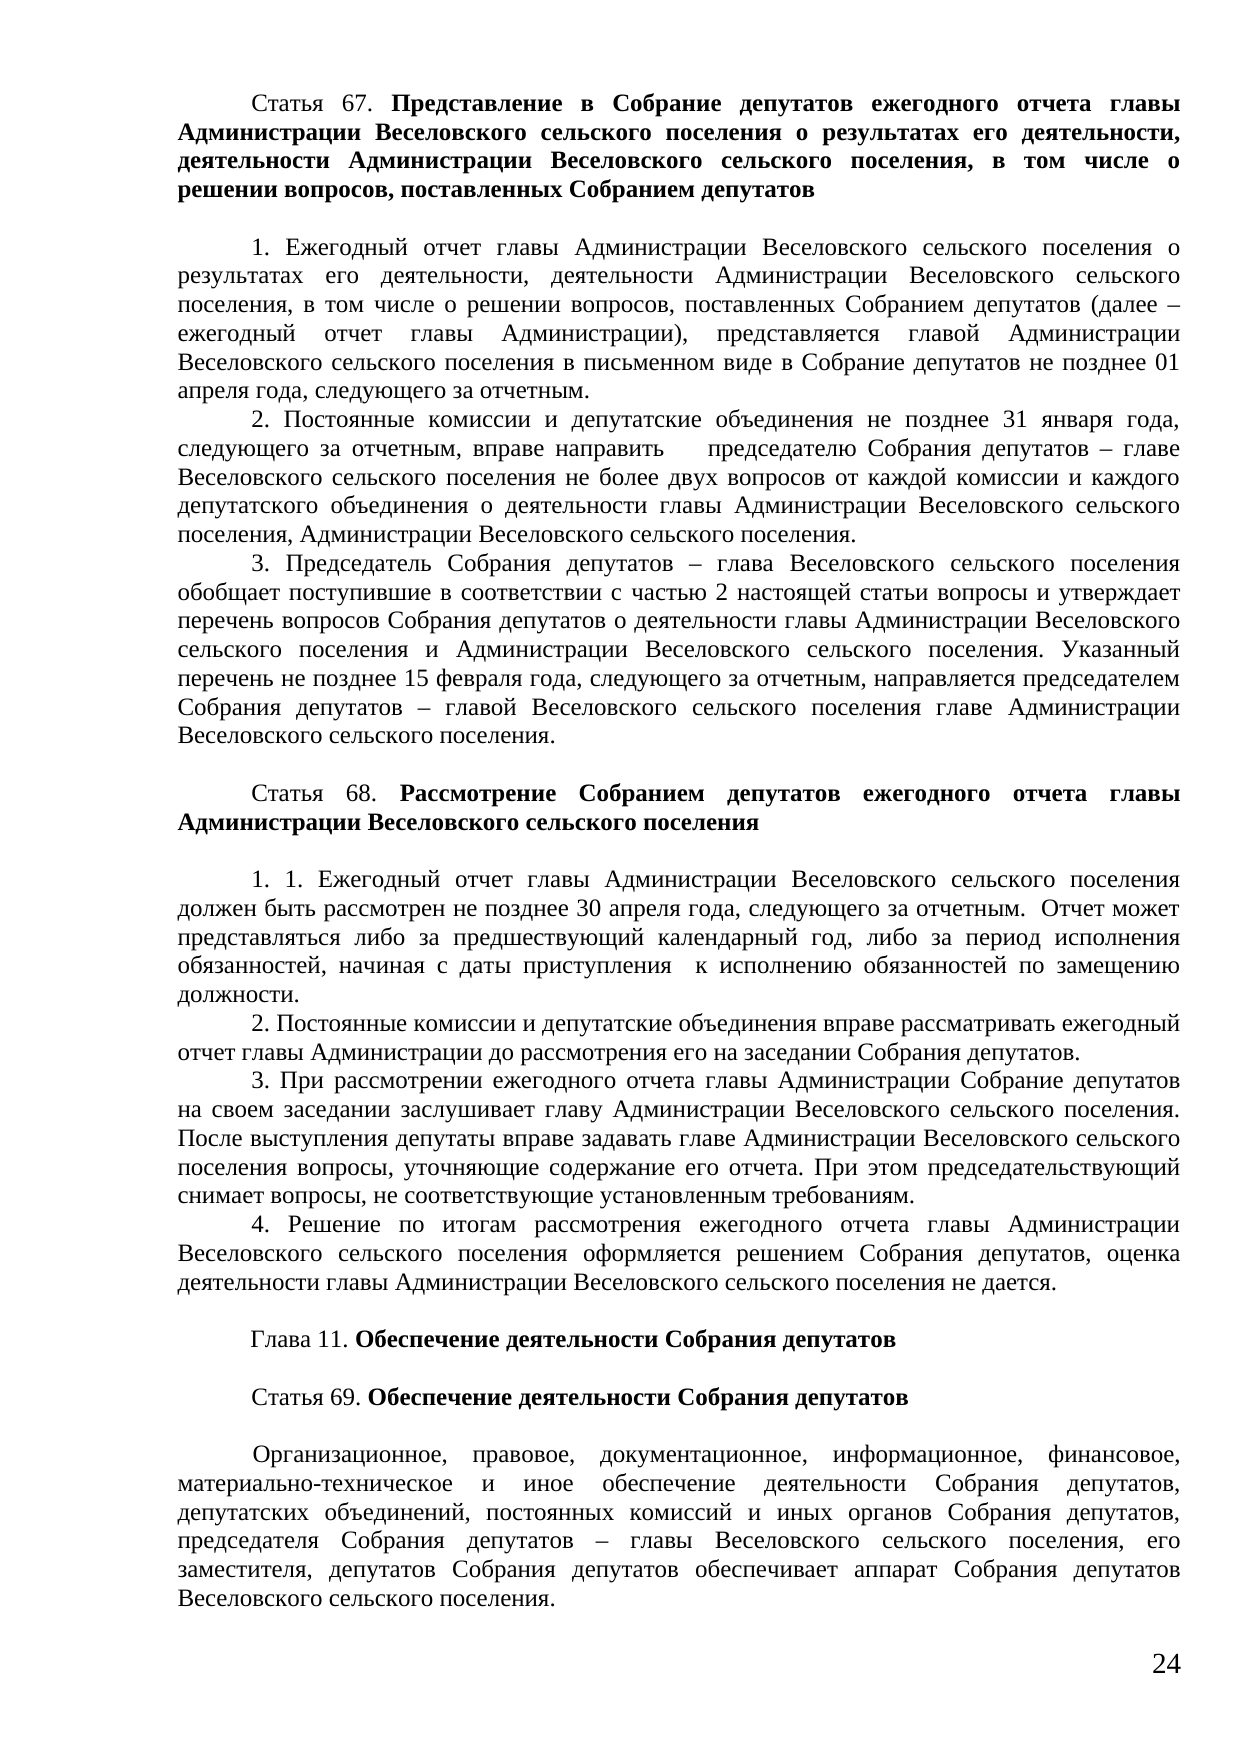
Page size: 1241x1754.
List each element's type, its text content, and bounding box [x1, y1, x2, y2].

text 4. Решение по итогам рассмотрения ежегодного отчета главы Администрации Веселовского сельского поселения оформляется решением Собрания депутатов, оценка деятельности главы Администрации Веселовского сельского поселения не дается. [177, 1209, 1181, 1295]
text 1. Ежегодный отчет главы Администрации Веселовского сельского поселения о результатах его деятельности, деятельности Администрации Веселовского сельского поселения, в том числе о решении вопросов, поставленных Собранием депутатов (далее – ежегодный отчет главы Администрации), представляется главой Администрации Веселовского сельского поселения в письменном виде в Собрание депутатов не позднее 01 апреля года, следующего за отчетным. [177, 232, 1181, 404]
text Организационное, правовое, документационное, информационное, финансовое, материально-техническое и иное обеспечение деятельности Собрания депутатов, депутатских объединений, постоянных комиссий и иных органов Собрания депутатов, председателя Собрания депутатов – главы Веселовского сельского поселения, его заместителя, депутатов Собрания депутатов обеспечивает аппарат Собрания депутатов Веселовского сельского поселения. [177, 1439, 1181, 1612]
text Глава 11. Обеспечение деятельности Собрания депутатов [177, 1324, 1181, 1353]
subtitle Статья 69. Обеспечение деятельности Собрания депутатов [251, 1382, 1181, 1410]
text Статья 68. Рассмотрение Собранием депутатов ежегодного отчета главы Администрации Веселовского сельского поселения [177, 778, 1181, 835]
text 3. При рассмотрении ежегодного отчета главы Администрации Собрание депутатов на своем заседании заслушивает главу Администрации Веселовского сельского поселения. После выступления депутаты вправе задавать главе Администрации Веселовского сельского поселения вопросы, уточняющие содержание его отчета. При этом председательствующий снимает вопросы, не соответствующие установленным требованиям. [177, 1065, 1181, 1209]
text 1. 1. Ежегодный отчет главы Администрации Веселовского сельского поселения должен быть рассмотрен не позднее 30 апреля года, следующего за отчетным. Отчет может представляться либо за предшествующий календарный год, либо за период исполнения обязанностей, начиная с даты приступления к исполнению обязанностей по замещению должности. [177, 864, 1181, 1008]
text Статья 67. Представление в Собрание депутатов ежегодного отчета главы Администрации Веселовского сельского поселения о результатах его деятельности, деятельности Администрации Веселовского сельского поселения, в том числе о решении вопросов, поставленных Собранием депутатов [177, 88, 1181, 203]
text 3. Председатель Собрания депутатов – глава Веселовского сельского поселения обобщает поступившие в соответствии с частью 2 настоящей статьи вопросы и утверждает перечень вопросов Собрания депутатов о деятельности главы Администрации Веселовского сельского поселения и Администрации Веселовского сельского поселения. Указанный перечень не позднее 15 февраля года, следующего за отчетным, направляется председателем Собрания депутатов – главой Веселовского сельского поселения главе Администрации Веселовского сельского поселения. [177, 548, 1181, 749]
text 2. Постоянные комиссии и депутатские объединения не позднее 31 января года, следующего за отчетным, вправе направить председателю Собрания депутатов – главе Веселовского сельского поселения не более двух вопросов от каждой комиссии и каждого депутатского объединения о деятельности главы Администрации Веселовского сельского поселения, Администрации Веселовского сельского поселения. [177, 404, 1181, 548]
text 2. Постоянные комиссии и депутатские объединения вправе рассматривать ежегодный отчет главы Администрации до рассмотрения его на заседании Собрания депутатов. [177, 1008, 1181, 1065]
